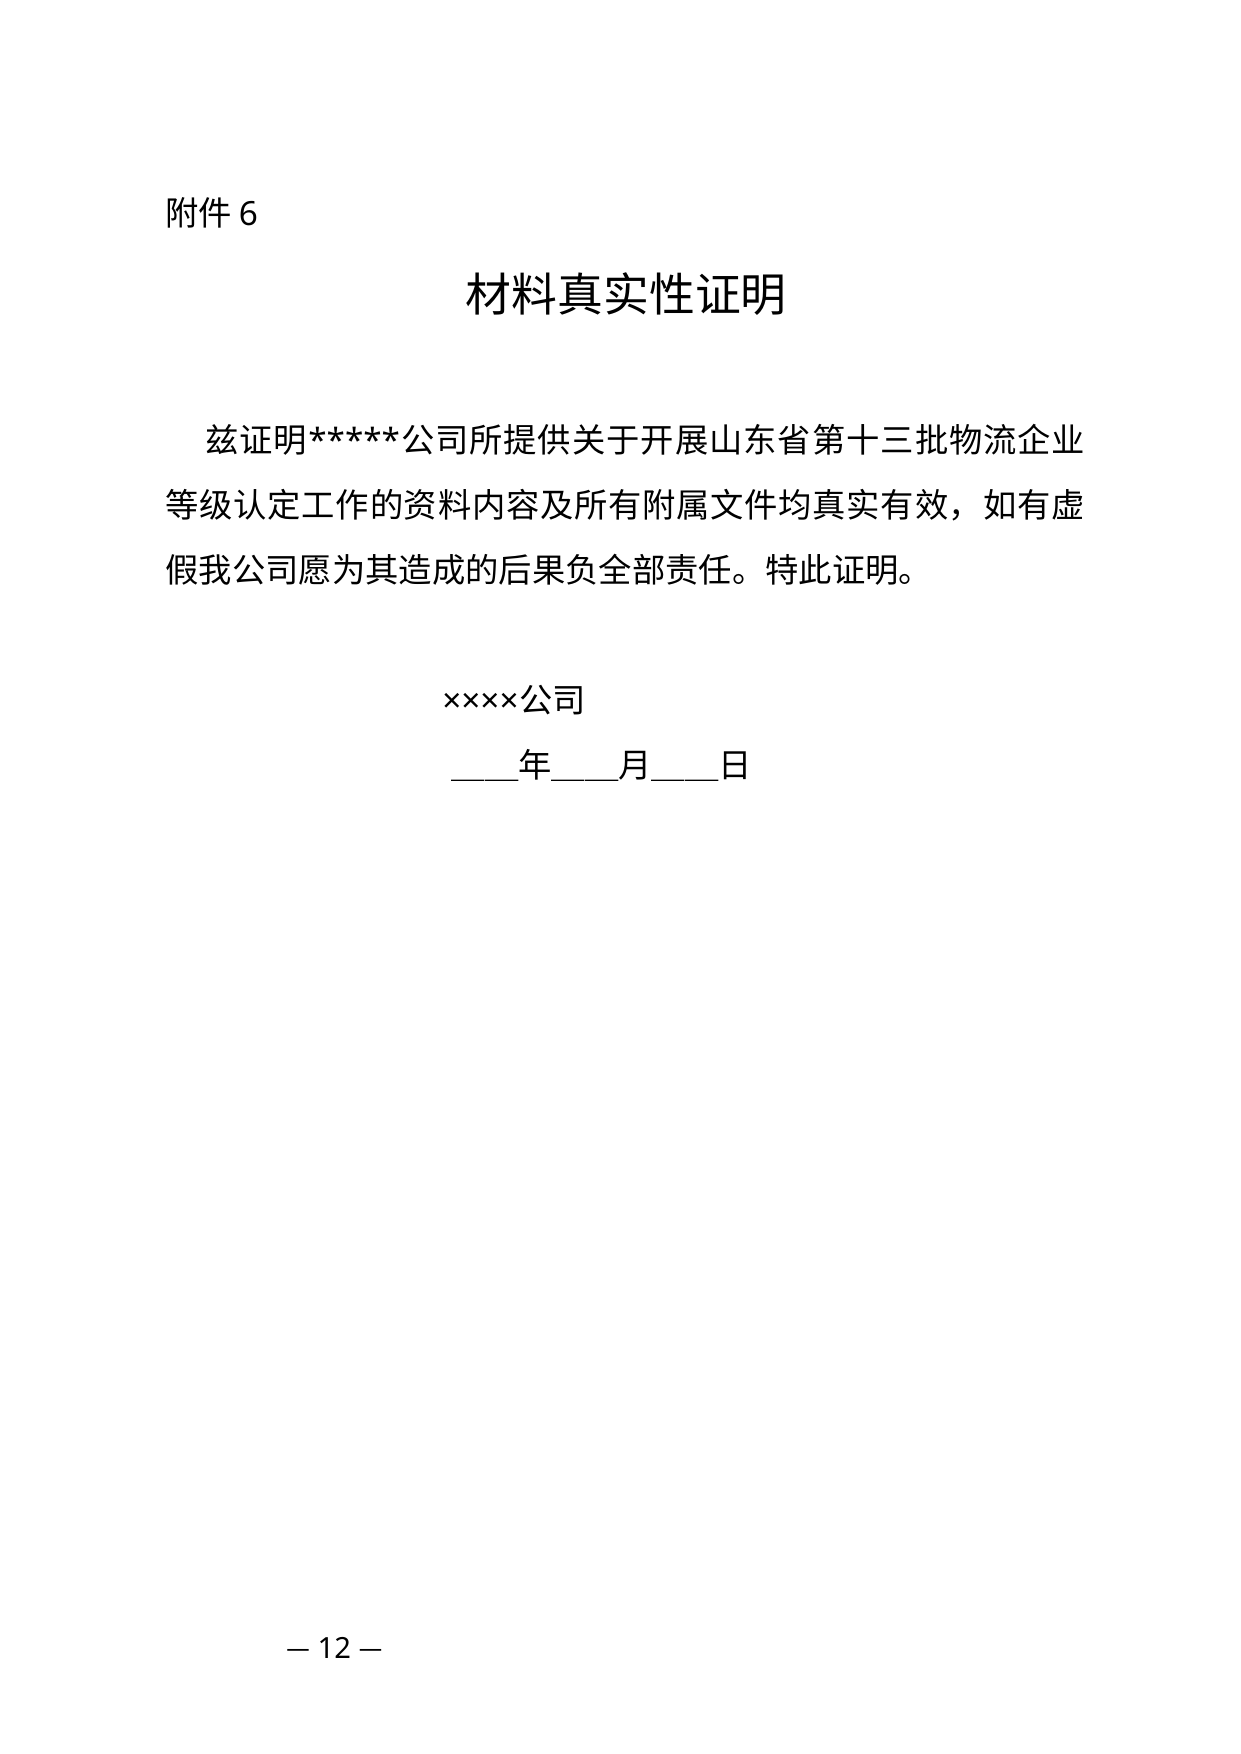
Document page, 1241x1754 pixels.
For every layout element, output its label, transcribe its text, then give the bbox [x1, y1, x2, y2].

text 附件6 [165, 178, 1087, 243]
text 材料真实性证明 [165, 243, 1087, 341]
text ＿＿年＿＿月＿＿日 [165, 731, 1087, 796]
text 兹证明*****公司所提供关于开展山东省第十三批物流企业等级认定工作的资料内容及所有附属文件均真实有效，如有虚假我公司愿为其造成的后果负全部责任。特此证明。 [165, 406, 1087, 601]
text ××××公司 [165, 666, 1087, 731]
